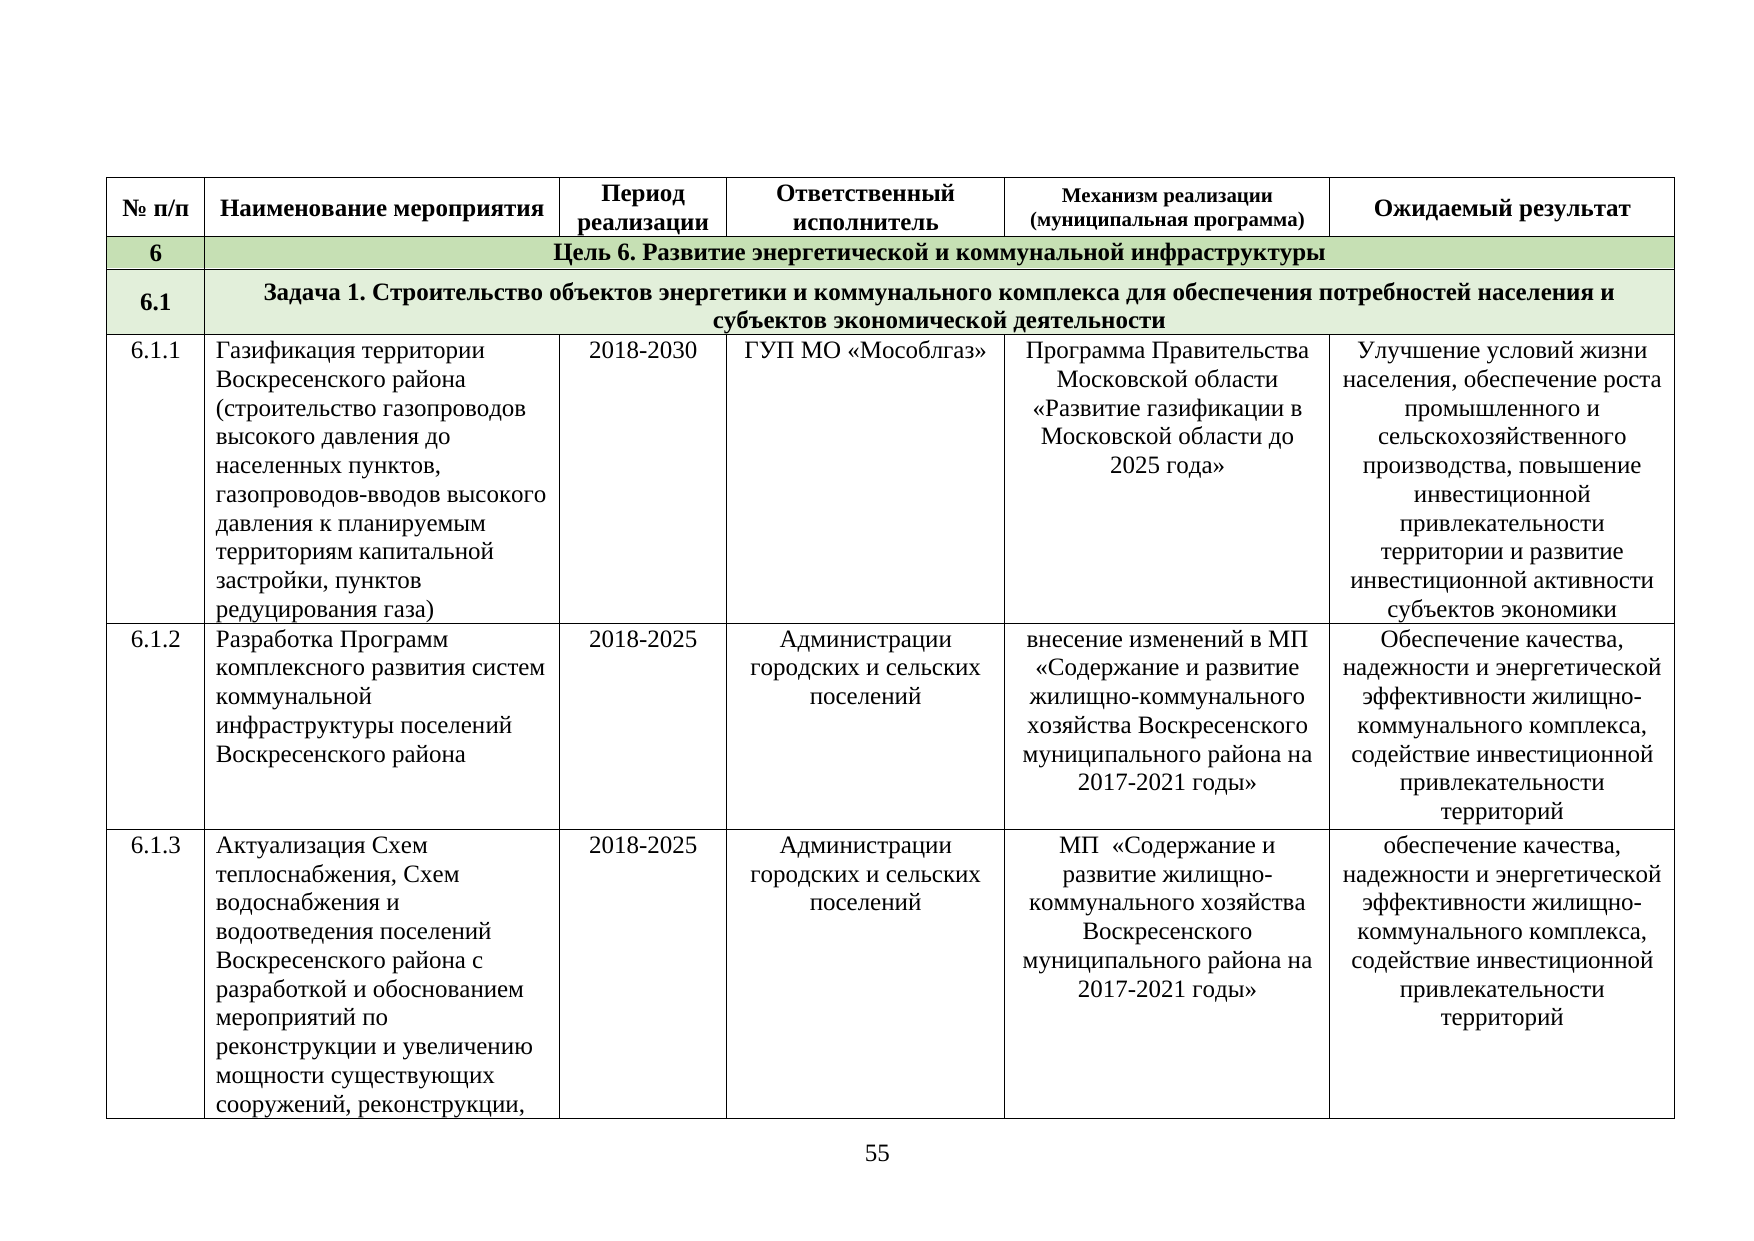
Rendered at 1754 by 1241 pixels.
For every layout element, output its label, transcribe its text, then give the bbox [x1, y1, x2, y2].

table_cell Газификация территории Воскресенского района (строительство газопроводов высокого давления до населенных пунктов, газопроводов-вводов высокого давления к планируемым территориям капитальной застройки, пунктов редуцирования газа) [205, 335, 559, 623]
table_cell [727, 830, 1004, 1117]
table_cell Обеспечение качества, надежности и энергетической эффективности жилищно-коммунального комплекса, содействие инвестиционной привлекательности территорий [1330, 624, 1674, 829]
table_cell внесение изменений в МП «Содержание и развитие жилищно-коммунального хозяйства Воскресенского муниципального района на 2017-2021 годы» [1005, 624, 1329, 829]
table_header № п/п [107, 178, 204, 236]
table_cell 6.1.3 [107, 830, 204, 1117]
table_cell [1330, 830, 1674, 1117]
table_header Ответственный исполнитель [727, 178, 1004, 236]
table_header Период реализации [560, 178, 726, 236]
table_cell 2018-2030 [560, 335, 726, 623]
table_header Механизм реализации (муниципальная программа) [1005, 178, 1329, 236]
table_cell 6.1.1 [107, 335, 204, 623]
table_cell Администрации городских и сельских поселений [727, 624, 1004, 829]
table_cell Цель 6. Развитие энергетической и коммунальной инфраструктуры [205, 237, 1674, 268]
table_header Ожидаемый результат [1330, 178, 1674, 236]
table_cell Разработка Программ комплексного развития систем коммунальной инфраструктуры поселений Воскресенского района [205, 624, 559, 829]
table_cell 6.1 [107, 270, 204, 334]
table_cell 2018-2025 [560, 830, 726, 1117]
table_cell Задача 1. Строительство объектов энергетики и коммунального комплекса для обеспечения потребностей населения и субъектов экономической деятельности [205, 270, 1674, 334]
table_cell Программа Правительства Московской области «Развитие газификации в Московской области до 2025 года» [1005, 335, 1329, 623]
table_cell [205, 830, 559, 1117]
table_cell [1005, 830, 1329, 1117]
table_cell ГУП МО «Мособлгаз» [727, 335, 1004, 623]
table_cell 2018-2025 [560, 624, 726, 829]
table_header Наименование мероприятия [205, 178, 559, 236]
table_cell 6.1.2 [107, 624, 204, 829]
table_cell Улучшение условий жизни населения, обеспечение роста промышленного и сельскохозяйственного производства, повышение инвестиционной привлекательности территории и развитие инвестиционной активности субъектов экономики [1330, 335, 1674, 623]
table_cell 6 [107, 237, 204, 268]
